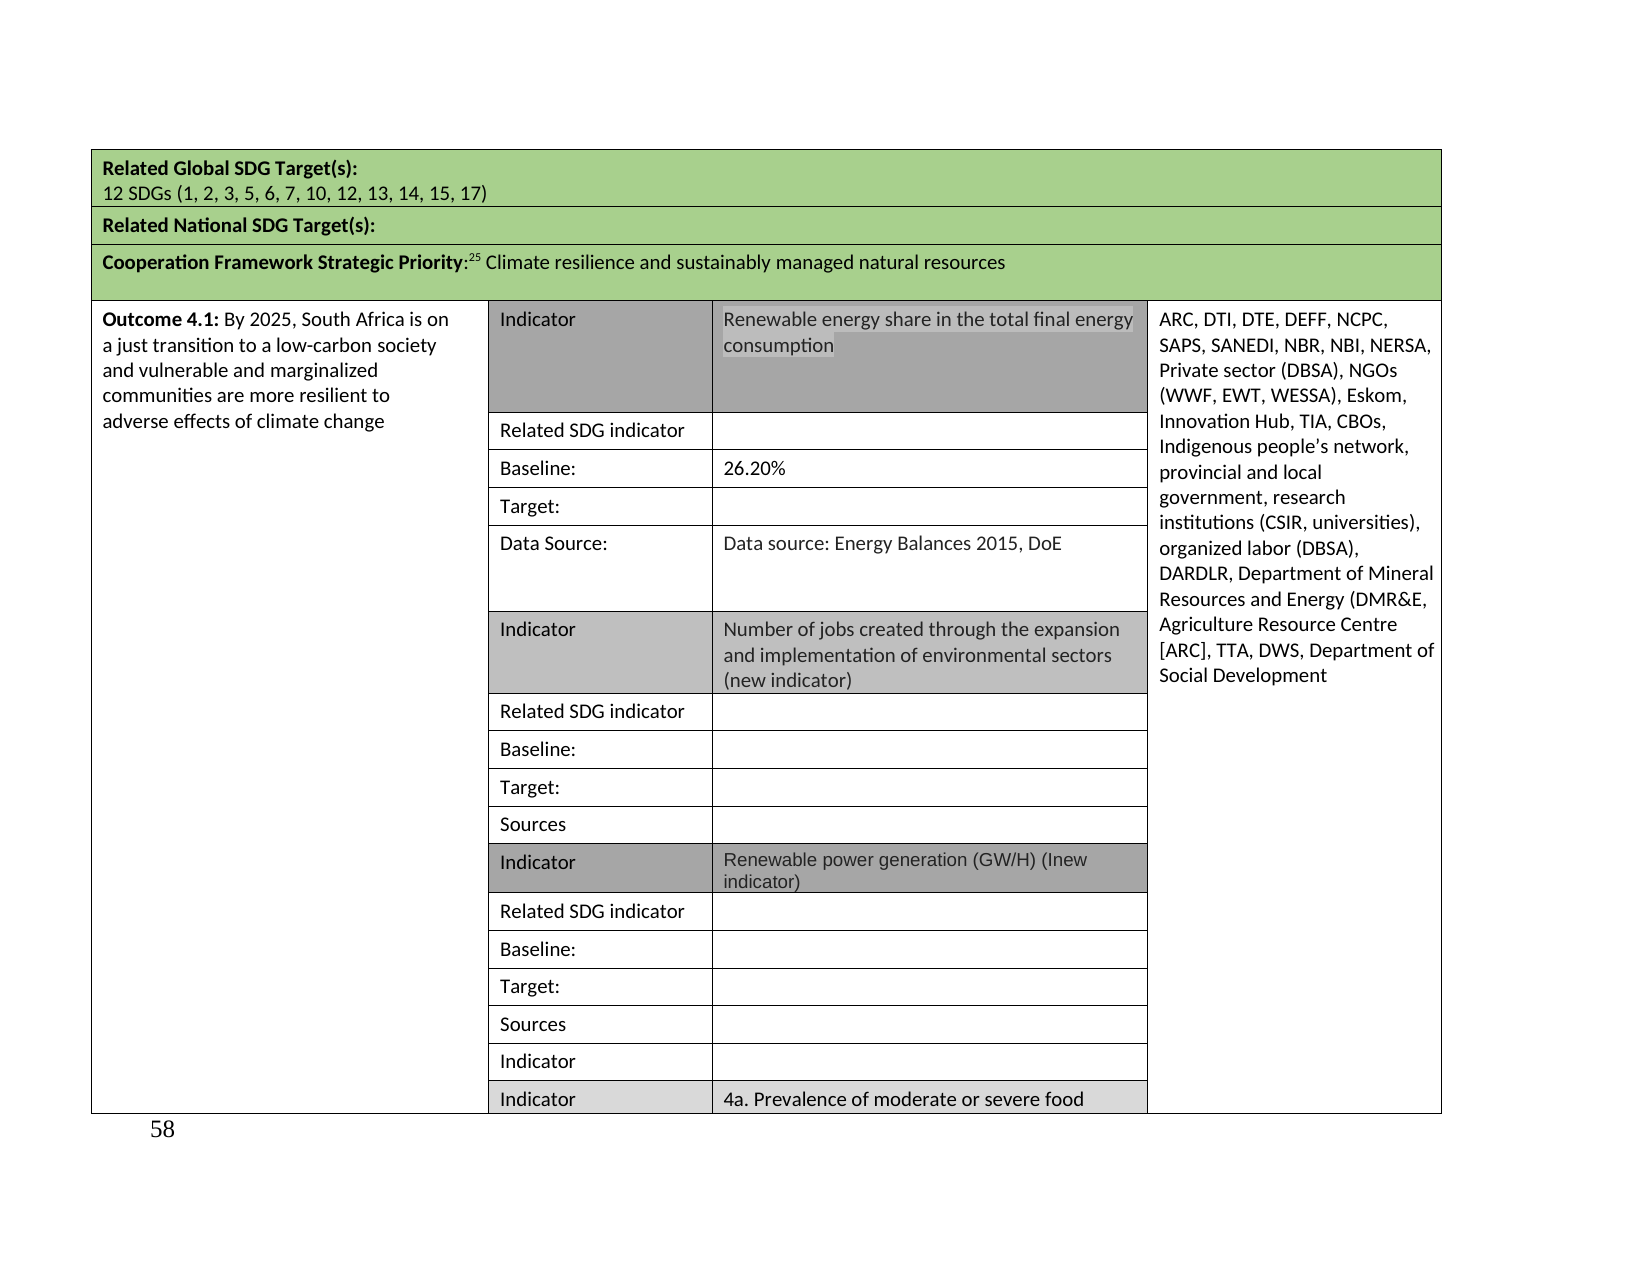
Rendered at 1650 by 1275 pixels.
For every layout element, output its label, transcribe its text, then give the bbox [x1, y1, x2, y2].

table_cell Related National SDG Target(s): [92, 207, 1441, 244]
table_cell [713, 1006, 1147, 1043]
table_cell [713, 769, 1147, 806]
table_cell Data source: Energy Balances 2015, DoE [713, 526, 1147, 611]
table_cell Sources [489, 807, 712, 843]
table_cell Indicator [489, 301, 712, 412]
table_cell Data Source: [489, 526, 712, 611]
table_cell Baseline: [489, 931, 712, 967]
table_cell ARC, DTI, DTE, DEFF, NCPC, SAPS, SANEDI, NBR, NBI, NERSA, Private sector (DBSA), NGOs (WWF, EWT, WESSA), Eskom, Innovation Hub, TIA, CBOs, Indigenous people’s network, provincial and local government, research institutions (CSIR, universities), organized labor (DBSA), DARDLR, Department of Mineral Resources and Energy (DMR&E, Agriculture Resource Centre [ARC], TTA, DWS, Department of Social Development [1148, 301, 1441, 1113]
table_cell Cooperation Framework Strategic Priority:25 Climate resilience and sustainably managed natural resources [92, 245, 1441, 300]
table_cell Baseline: [489, 450, 712, 487]
table_cell Related SDG indicator [489, 413, 712, 449]
table_cell Related SDG indicator [489, 694, 712, 730]
table_cell Renewable power generation (GW/H) (Inew indicator) [713, 844, 1147, 892]
table_cell Related SDG indicator [489, 893, 712, 930]
table_cell 26.20% [713, 450, 1147, 487]
table_cell Target: [489, 769, 712, 806]
table_cell Indicator [489, 1081, 712, 1113]
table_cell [713, 1081, 1147, 1113]
table_cell Indicator [489, 1044, 712, 1080]
table_cell Outcome 4.1: By 2025, South Africa is on a just transition to a low-carbon society and vulnerable and marginalized communities are more resilient to adverse effects of climate change [92, 301, 488, 1113]
table_cell Number of jobs created through the expansion and implementation of environmental sectors (new indicator) [713, 612, 1147, 693]
table_cell Related Global SDG Target(s): 12 SDGs (1, 2, 3, 5, 6, 7, 10, 12, 13, 14, 15, 17) [92, 150, 1441, 206]
table_cell Renewable energy share in the total final energy consumption [713, 301, 1147, 412]
table_cell [713, 893, 1147, 930]
table_cell Target: [489, 969, 712, 1005]
table_cell [713, 931, 1147, 967]
table_cell [713, 488, 1147, 524]
table_cell Target: [489, 488, 712, 524]
table_cell Baseline: [489, 731, 712, 768]
table_cell [713, 807, 1147, 843]
table_cell [713, 969, 1147, 1005]
table_cell [713, 694, 1147, 730]
table_cell [713, 1044, 1147, 1080]
table_cell Indicator [489, 612, 712, 693]
table_cell [713, 731, 1147, 768]
table_cell Sources [489, 1006, 712, 1043]
table_cell [713, 413, 1147, 449]
table_cell Indicator [489, 844, 712, 892]
